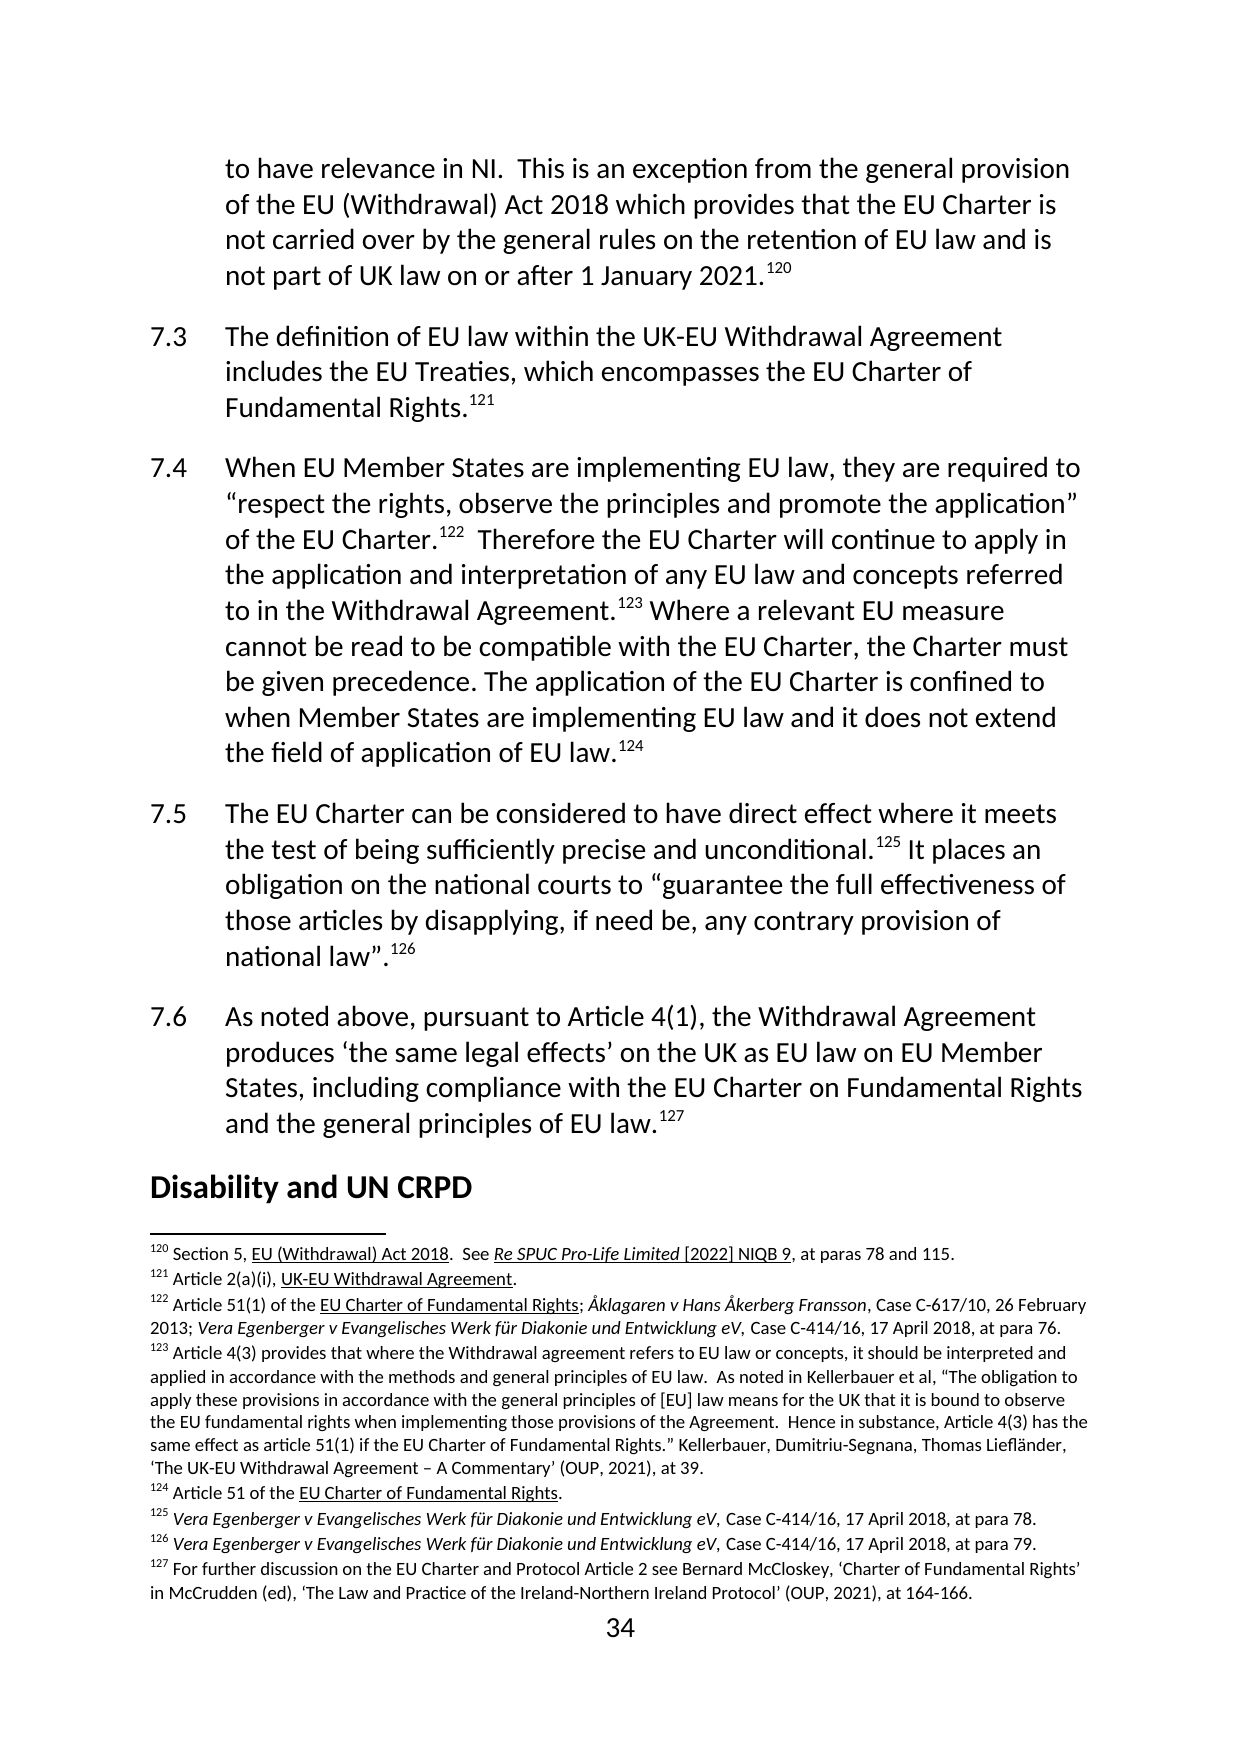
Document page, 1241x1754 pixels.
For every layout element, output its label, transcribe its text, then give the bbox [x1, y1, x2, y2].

subtitle Disability and UN CRPD [150, 1166, 1090, 1206]
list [150, 150, 1090, 293]
list When EU Member States are implementing EU law, they are required to “respect the rights, observe the principles and promote the application” of the EU Charter. Therefore the EU Charter will continue to apply in the application and interpretation of any EU law and concepts referred to in the Withdrawal Agreement. Where a relevant EU measure cannot be read to be compatible with the EU Charter, the Charter must be given precedence. The application of the EU Charter is confined to when Member States are implementing EU law and it does not extend the field of application of EU law. [150, 449, 1090, 770]
list The definition of EU law within the UK-EU Withdrawal Agreement includes the EU Treaties, which encompasses the EU Charter of Fundamental Rights. [150, 318, 1090, 424]
list As noted above, pursuant to Article 4(1), the Withdrawal Agreement produces ‘the same legal effects’ on the UK as EU law on EU Member States, including compliance with the EU Charter on Fundamental Rights and the general principles of EU law. [150, 998, 1090, 1141]
list The EU Charter can be considered to have direct effect where it meets the test of being sufficiently precise and unconditional. It places an obligation on the national courts to “guarantee the full effectiveness of those articles by disapplying, if need be, any contrary provision of national law”. [150, 795, 1090, 973]
